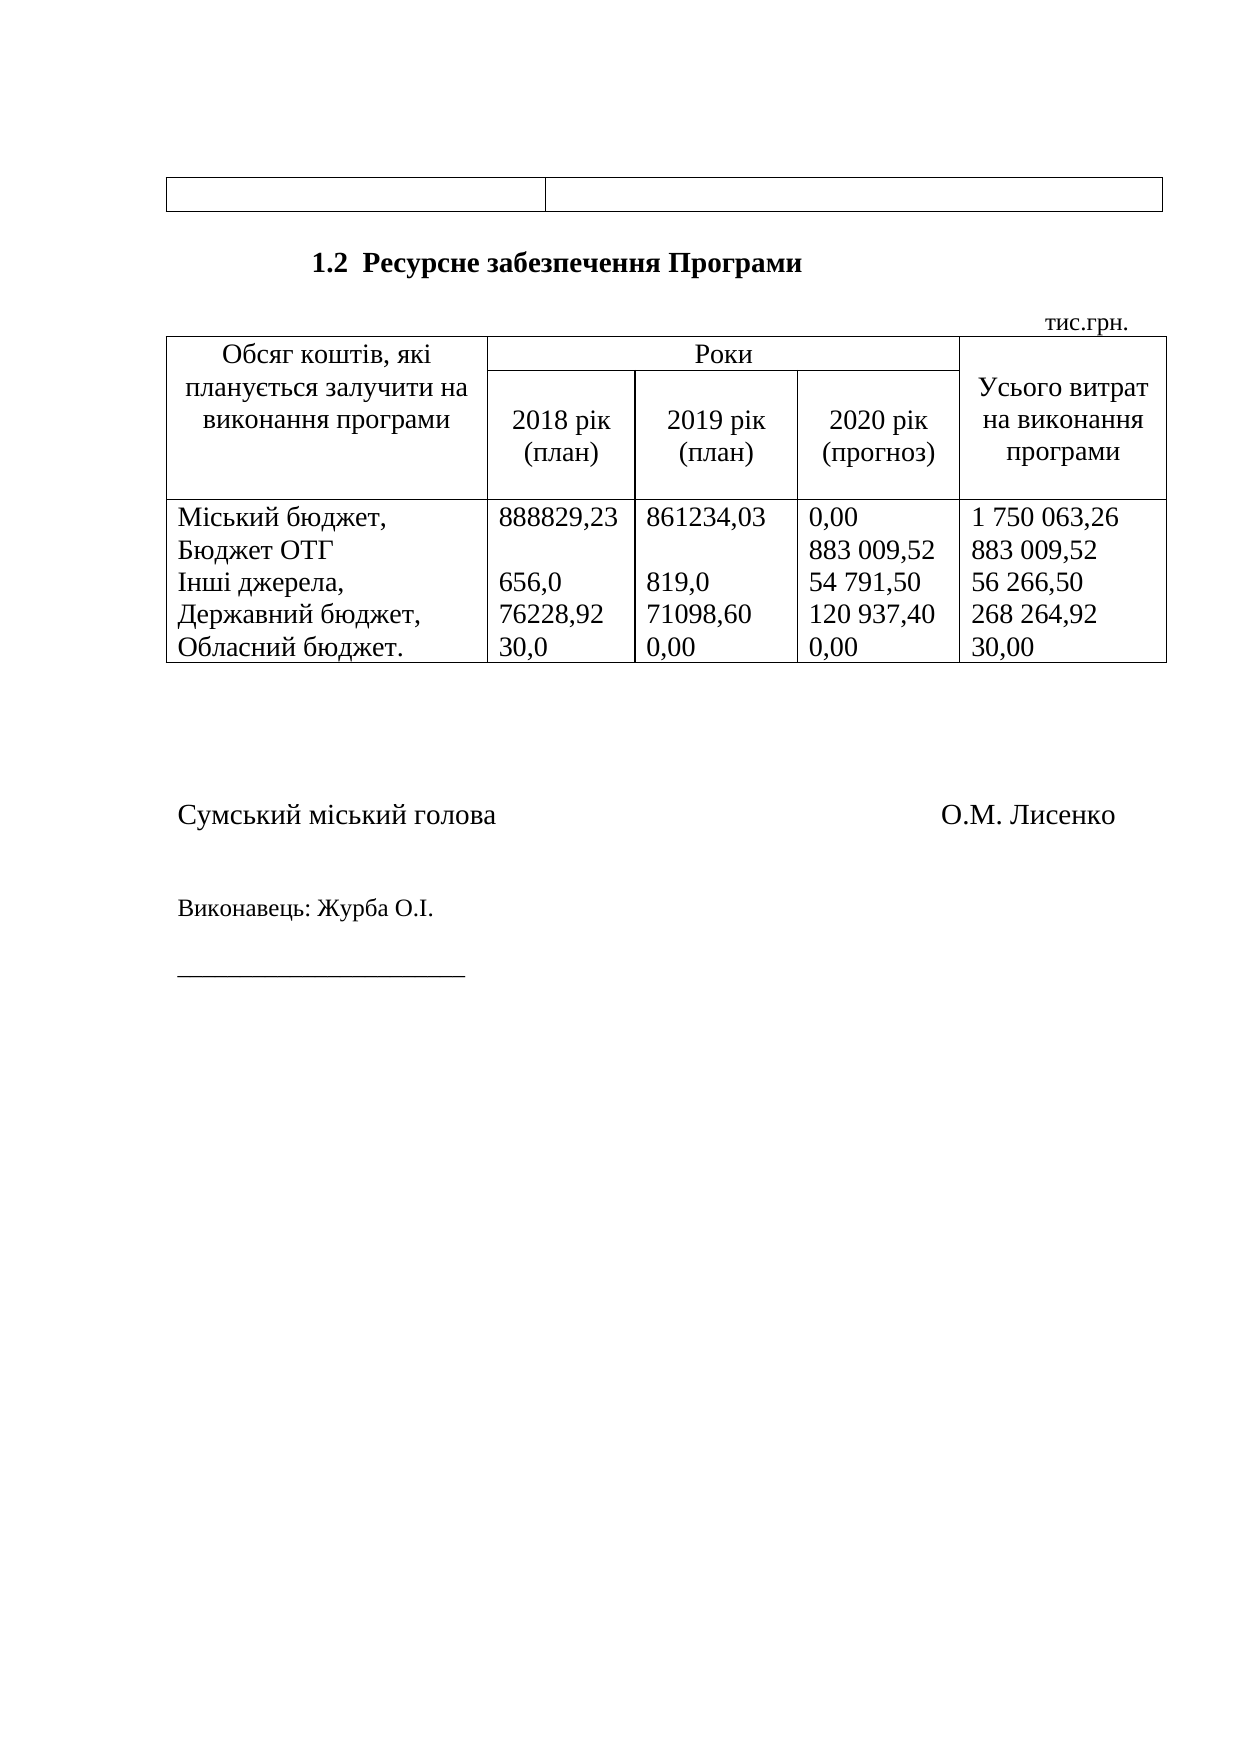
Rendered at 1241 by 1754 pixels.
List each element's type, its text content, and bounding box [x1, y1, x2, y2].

table_cell 888829,23 656,0 76228,92 30,0 [488, 500, 634, 662]
table_cell 2018 рік (план) [488, 371, 634, 499]
text Сумський міський голова О.М. Лисенко [177, 797, 1152, 831]
text _______________________ [177, 951, 1152, 979]
table_cell 2020 рік (прогноз) [798, 371, 959, 499]
table_cell 1 750 063,26 883 009,52 56 266,50 268 264,92 30,00 [960, 500, 1166, 662]
text тис.грн. [251, 307, 1152, 336]
table_cell 861234,03 819,0 71098,60 0,00 [636, 500, 797, 662]
table_header Усього витрат на виконання програми [960, 337, 1166, 499]
text Виконавець: Журба О.І. [177, 893, 1152, 922]
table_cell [167, 178, 545, 211]
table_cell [546, 178, 1162, 211]
table_header Роки [488, 337, 959, 370]
text 1.2 Ресурсне забезпечення Програми [311, 245, 1152, 279]
table_header Обсяг коштів, які планується залучити на виконання програми [167, 337, 487, 499]
table_cell 2019 рік (план) [636, 371, 797, 499]
table_cell 0,00 883 009,52 54 791,50 120 937,40 0,00 [798, 500, 959, 662]
table_cell Міський бюджет, Бюджет ОТГ Інші джерела, Державний бюджет, Обласний бюджет. [167, 500, 487, 662]
